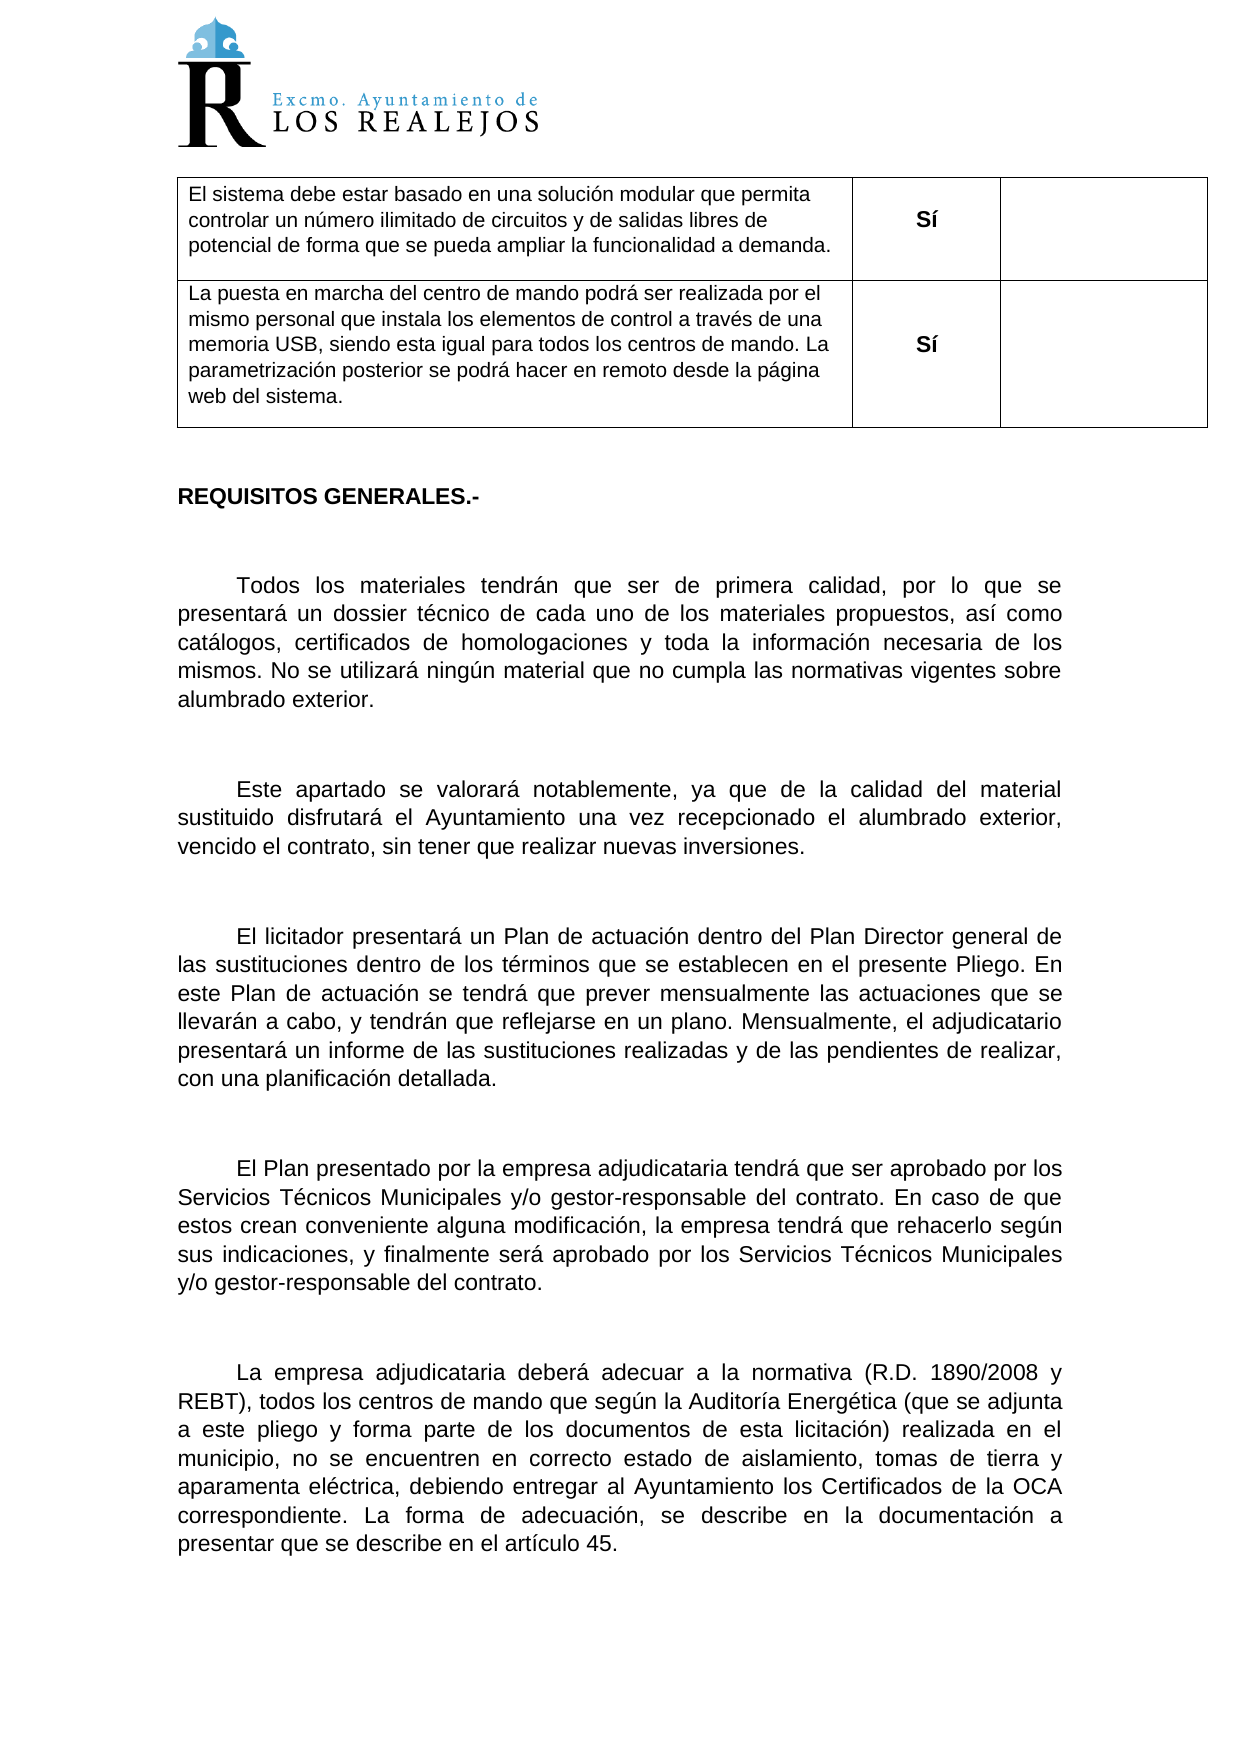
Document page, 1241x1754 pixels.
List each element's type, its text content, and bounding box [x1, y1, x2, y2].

picture [177, 15, 539, 147]
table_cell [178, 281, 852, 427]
text El Plan presentado por la empresa adjudicataria tendrá que ser aprobado por los Servicios Técnicos Municipales y/o gestor-responsable del contrato. En caso de que estos crean conveniente alguna modificación, la empresa tendrá que rehacerlo según sus indicaciones, y finalmente será aprobado por los Servicios Técnicos Municipales y/o gestor-responsable del contrato. [177, 1155, 1063, 1296]
text El licitador presentará un Plan de actuación dentro del Plan Director general de las sustituciones dentro de los términos que se establecen en el presente Pliego. En este Plan de actuación se tendrá que prever mensualmente las actuaciones que se llevarán a cabo, y tendrán que reflejarse en un plano. Mensualmente, el adjudicatario presentará un informe de las sustituciones realizadas y de las pendientes de realizar, con una planificación detallada. [177, 923, 1063, 1092]
text Este apartado se valorará notablemente, ya que de la calidad del material sustituido disfrutará el Ayuntamiento una vez recepcionado el alumbrado exterior, vencido el contrato, sin tener que realizar nuevas inversiones. [177, 776, 1063, 859]
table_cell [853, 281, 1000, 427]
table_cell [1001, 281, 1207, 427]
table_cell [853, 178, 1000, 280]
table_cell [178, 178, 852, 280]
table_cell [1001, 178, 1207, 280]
text REQUISITOS GENERALES.- [177, 482, 1063, 510]
text La empresa adjudicataria deberá adecuar a la normativa (R.D. 1890/2008 y REBT), todos los centros de mando que según (que se adjunta a este pliego y forma parte de los documentos de esta licitación) realizada en el municipio, no se encuentren en correcto estado de aislamiento, tomas de tierra y aparamenta eléctrica, debiendo entregar al Ayuntamiento los Certificados de correspondiente. La forma de adecuación, se describe en la documentación a presentar que se describe en el artículo 45. [177, 1359, 1063, 1556]
text Todos los materiales tendrán que ser de primera calidad, por lo que se presentará un dossier técnico de cada uno de los materiales propuestos, así como catálogos, certificados de homologaciones y toda la información necesaria de los mismos. No se utilizará ningún material que no cumpla las normativas vigentes sobre alumbrado exterior. [177, 572, 1063, 712]
